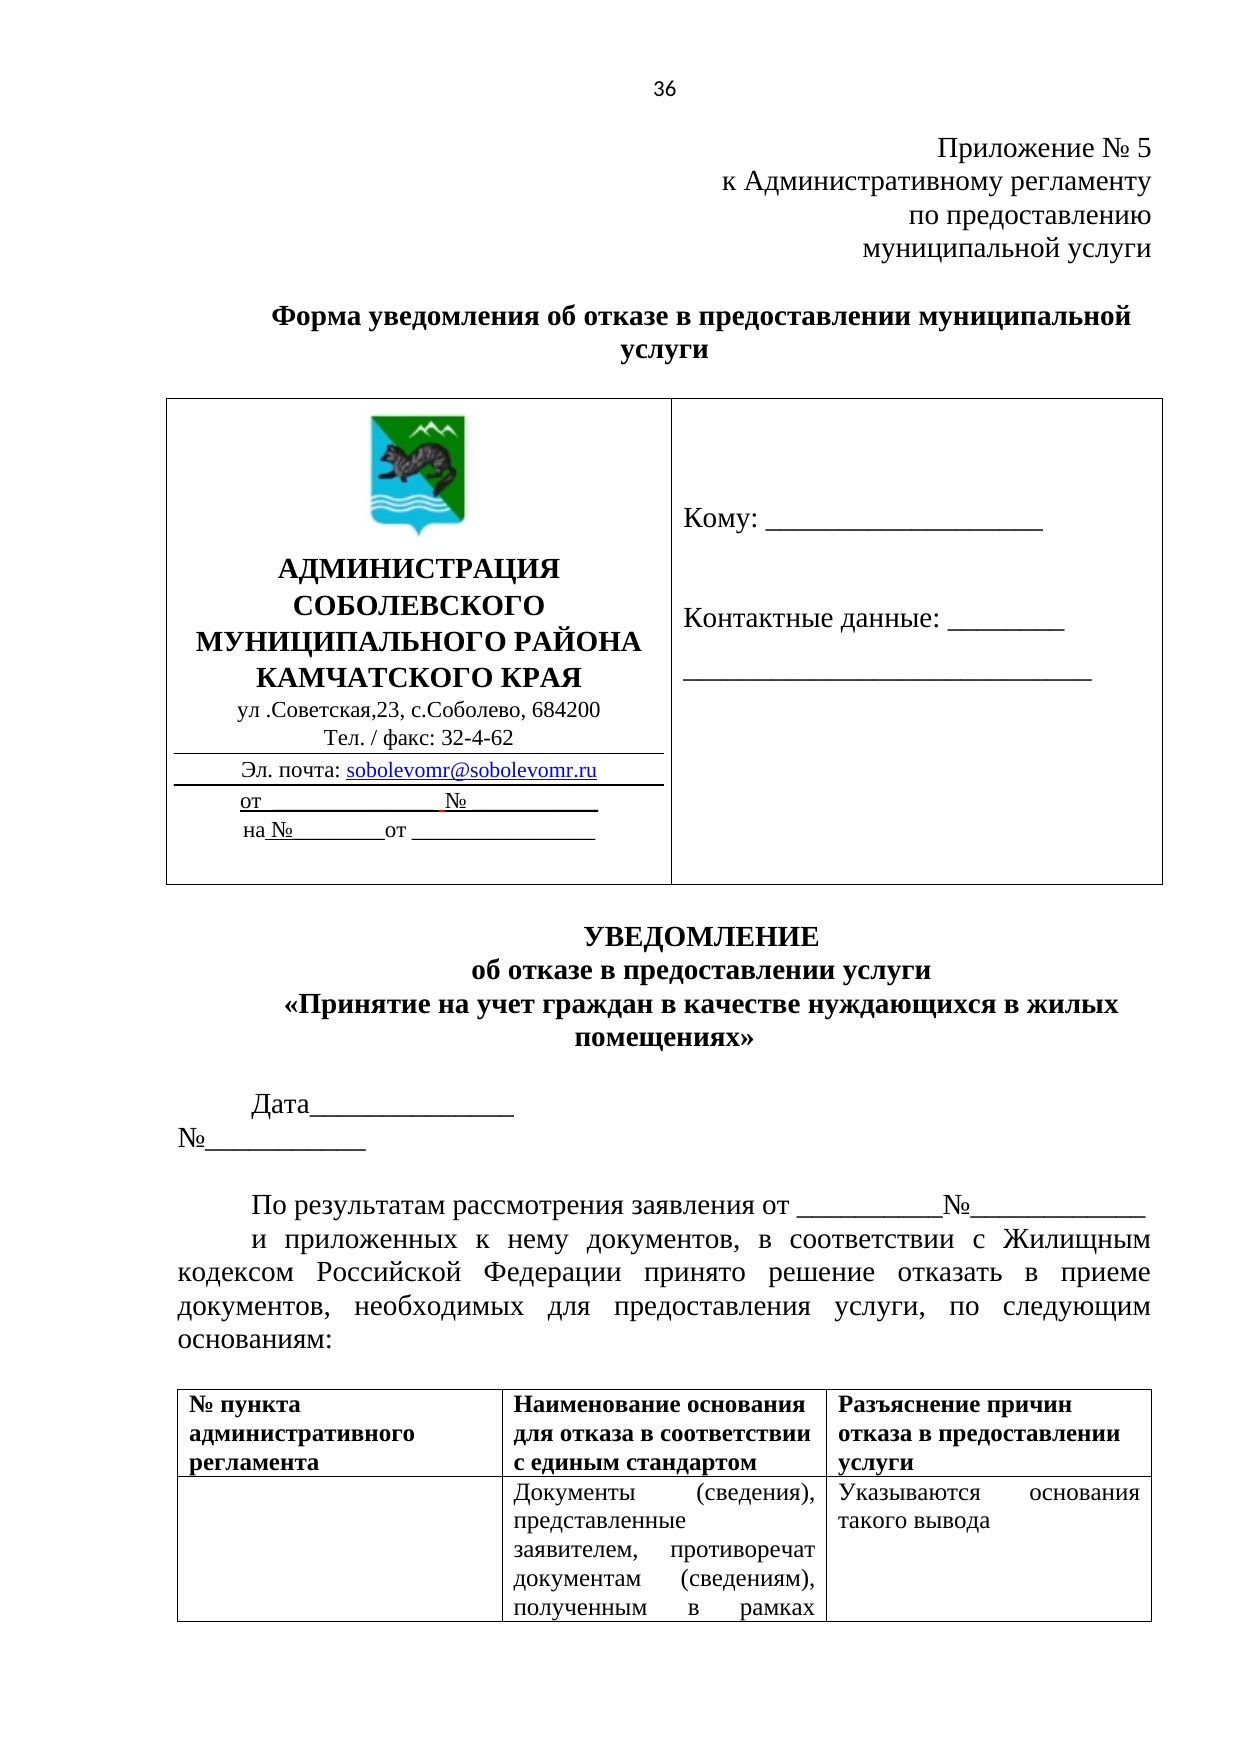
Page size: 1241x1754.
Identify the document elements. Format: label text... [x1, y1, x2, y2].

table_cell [503, 1477, 826, 1621]
text об отказе в предоставлении услуги [177, 952, 1152, 986]
text муниципальной услуги [177, 231, 1152, 264]
text По результатам рассмотрения заявления от __________№____________ [177, 1187, 1152, 1221]
text УВЕДОМЛЕНИЕ [177, 919, 1152, 952]
table_header Кому: ___________________ Контактные данные: ________ ____________________________ [672, 399, 1162, 884]
table_header № пункта административного регламента [178, 1390, 502, 1476]
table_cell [827, 1477, 1151, 1621]
table_header АДМИНИСТРАЦИЯ СОБОЛЕВСКОГО МУНИЦИПАЛЬНОГО РАЙОНА КАМЧАТСКОГО КРАЯ ул .Советская,23, с.Соболево, 684200 Тел. / факс: 32-4-62 Эл. почта: sobolevomr@sobolevomr.ru от ______________ № ___________ на №________от ________________ [167, 399, 671, 884]
text Дата______________ №___________ [177, 1087, 1152, 1154]
table_header Наименование основания для отказа в соответствии с единым стандартом [503, 1390, 826, 1476]
text «Принятие на учет граждан в качестве нуждающихся в жилых помещениях» [177, 986, 1152, 1053]
text к Административному регламенту [177, 163, 1152, 197]
text и приложенных к нему документов, в соответствии с Жилищным кодексом Российской Федерации принято решение отказать в приеме документов, необходимых для предоставления услуги, по следующим основаниям: [177, 1221, 1152, 1355]
table_cell [178, 1477, 502, 1621]
picture [361, 399, 476, 550]
table_header Разъяснение причин отказа в предоставлении услуги [827, 1390, 1151, 1476]
text Приложение № 5 [177, 130, 1152, 163]
text по предоставлению [177, 197, 1152, 231]
text Форма уведомления об отказе в предоставлении муниципальной услуги [177, 298, 1152, 365]
